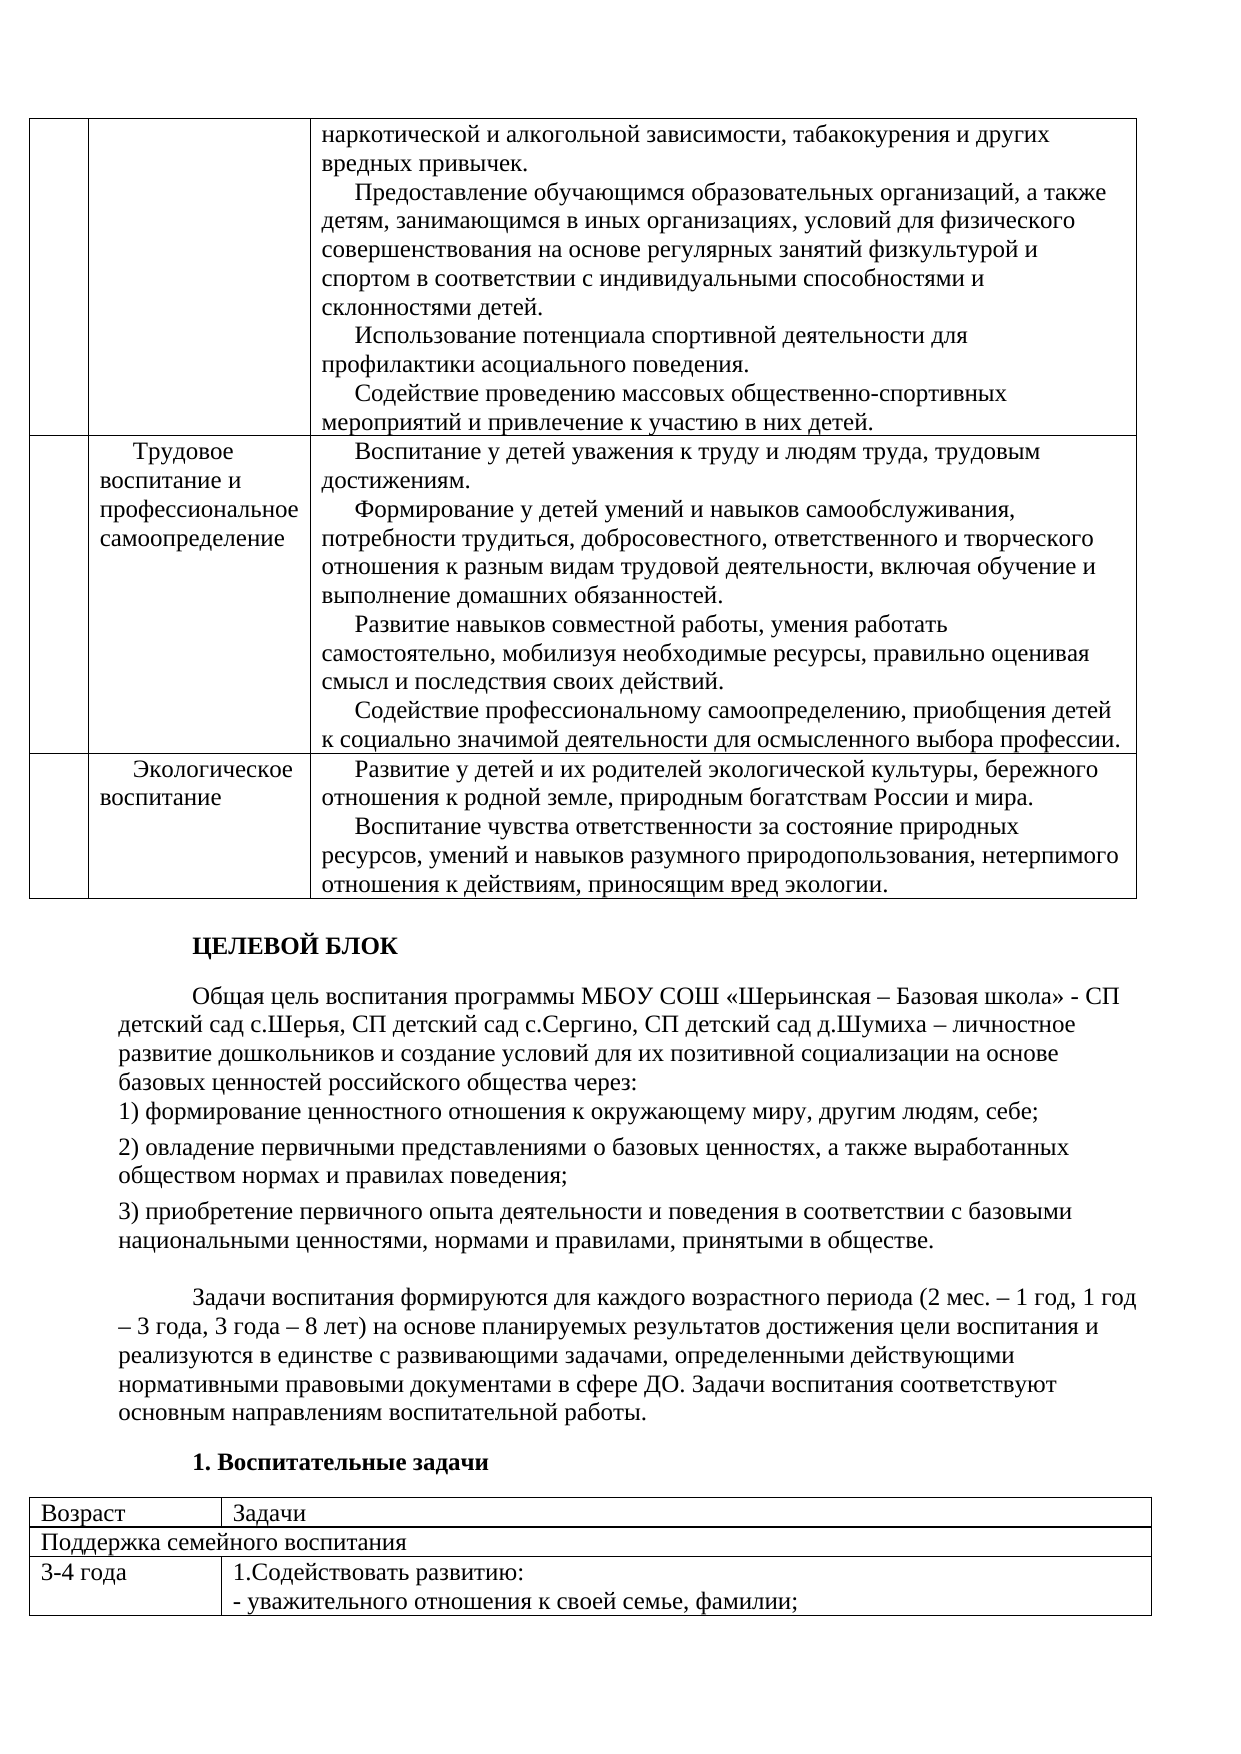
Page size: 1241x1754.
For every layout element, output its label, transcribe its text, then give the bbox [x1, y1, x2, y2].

table_cell [30, 754, 88, 897]
text 1) формирование ценностного отношения к окружающему миру, другим людям, себе; [118, 1096, 1152, 1124]
table_cell Экологическое воспитание [89, 754, 310, 897]
table_header Задачи [222, 1498, 1151, 1526]
table_cell Развитие у детей и их родителей экологической культуры, бережного отношения к родной земле, природным богатствам России и мира. Воспитание чувства ответственности за состояние природных ресурсов, умений и навыков разумного природопользования, нетерпимого отношения к действиям, приносящим вред экологии. [311, 754, 1136, 897]
table_cell Трудовое воспитание и профессиональное самоопределение [89, 436, 310, 753]
table_cell [30, 436, 88, 753]
text 2) овладение первичными представлениями о базовых ценностях, а также выработанных обществом нормах и правилах поведения; [118, 1132, 1152, 1189]
text ЦЕЛЕВОЙ БЛОК [118, 931, 1152, 960]
text 3) приобретение первичного опыта деятельности и поведения в соответствии с базовыми национальными ценностями, нормами и правилами, принятыми в обществе. [118, 1196, 1152, 1254]
table_cell 3-4 года [30, 1557, 221, 1615]
table_cell Поддержка семейного воспитания [30, 1528, 1151, 1556]
text Задачи воспитания формируются для каждого возрастного периода (2 мес. – 1 год, 1 год – 3 года, 3 года – 8 лет) на основе планируемых результатов достижения цели воспитания и реализуются в единстве с развивающими задачами, определенными действующими нормативными правовыми документами в сфере ДО. Задачи воспитания соответствуют основным направлениям воспитательной работы. [118, 1282, 1152, 1426]
table_header Возраст [30, 1498, 221, 1526]
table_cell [222, 1557, 1151, 1615]
text 1. Воспитательные задачи [118, 1447, 1152, 1476]
table_cell [30, 119, 88, 435]
text Общая цель воспитания программы МБОУ СОШ «Шерьинская – Базовая школа» - СП детский сад с.Шерья, СП детский сад с.Сергино, СП детский сад д.Шумиха – личностное развитие дошкольников и создание условий для их позитивной социализации на основе базовых ценностей российского общества через: [118, 981, 1152, 1096]
table_cell Воспитание у детей уважения к труду и людям труда, трудовым достижениям. Формирование у детей умений и навыков самообслуживания, потребности трудиться, добросовестного, ответственного и творческого отношения к разным видам трудовой деятельности, включая обучение и выполнение домашних обязанностей. Развитие навыков совместной работы, умения работать самостоятельно, мобилизуя необходимые ресурсы, правильно оценивая смысл и последствия своих действий. Содействие профессиональному самоопределению, приобщения детей к социально значимой деятельности для осмысленного выбора профессии. [311, 436, 1136, 753]
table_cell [311, 119, 1136, 435]
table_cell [89, 119, 310, 435]
